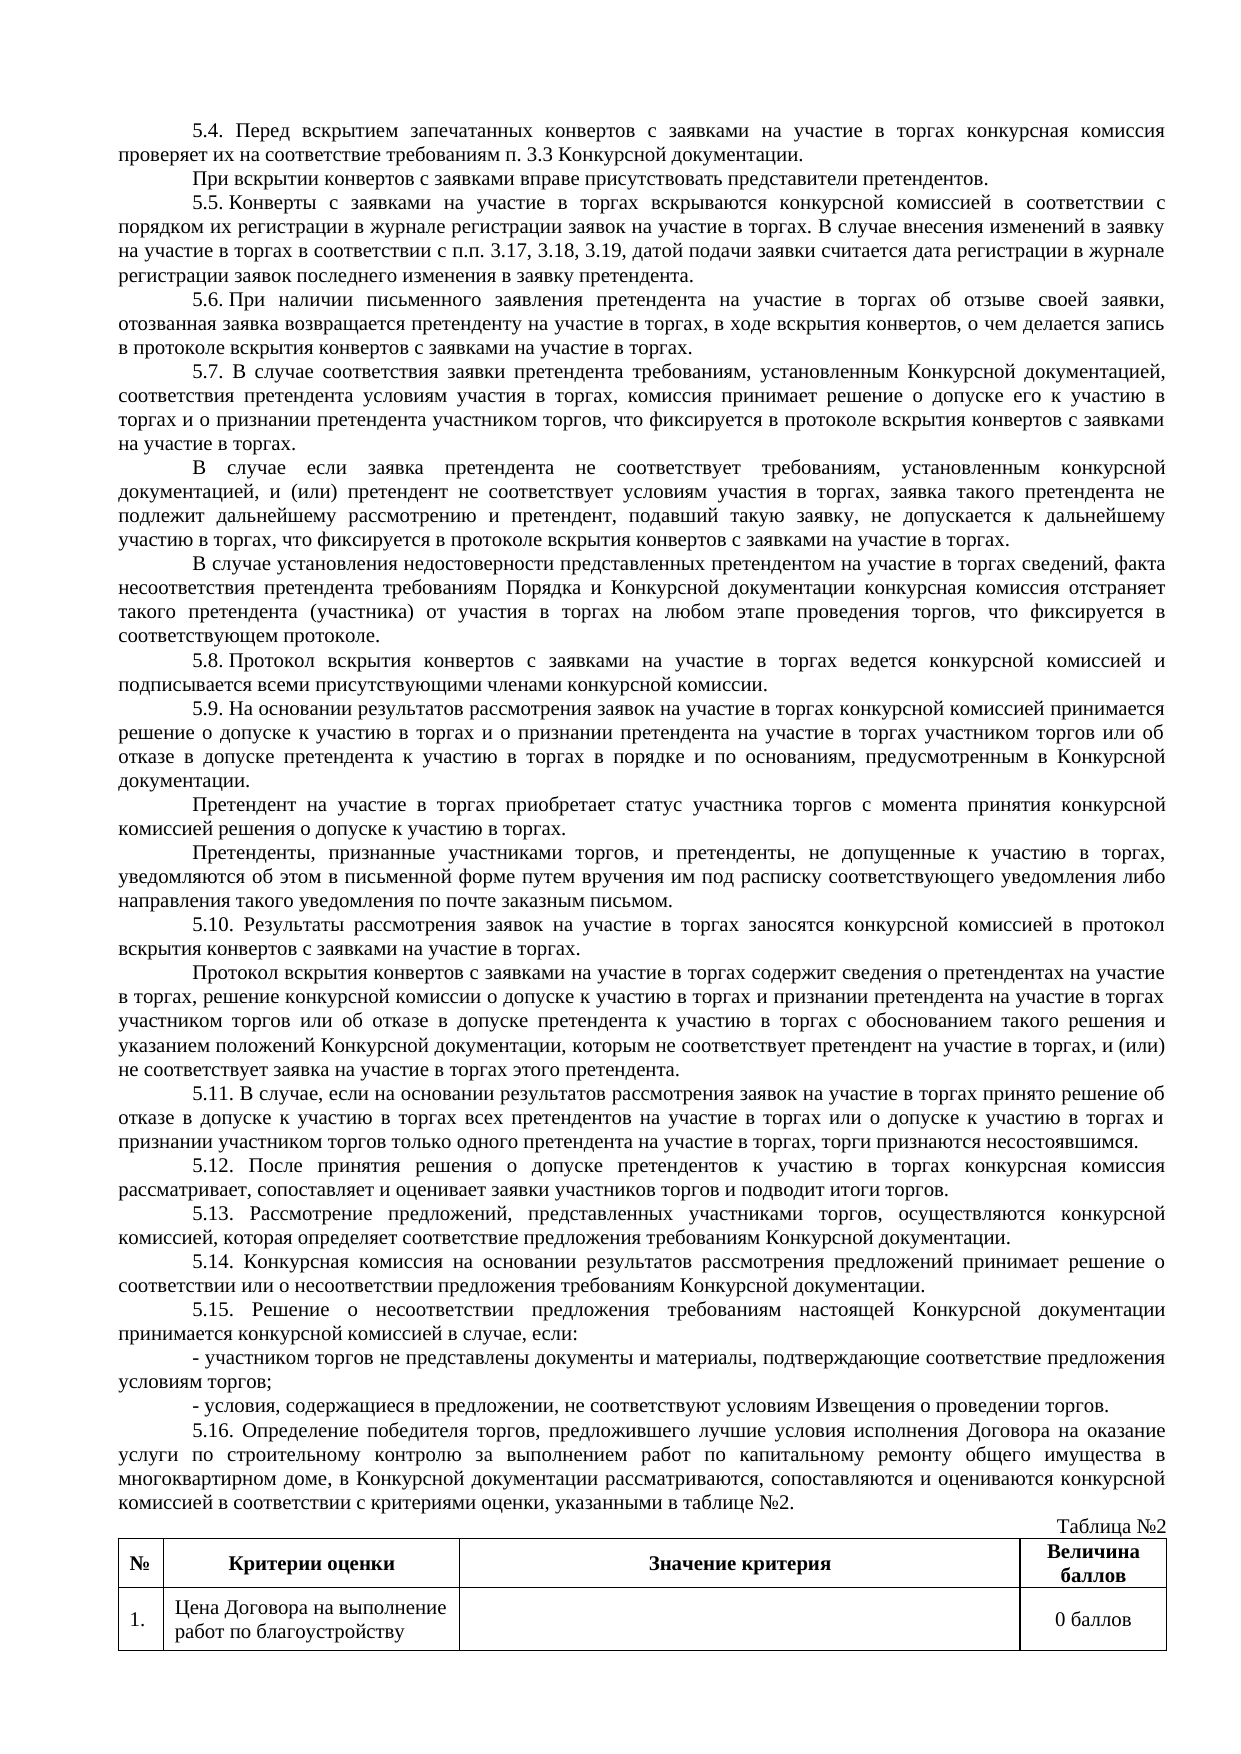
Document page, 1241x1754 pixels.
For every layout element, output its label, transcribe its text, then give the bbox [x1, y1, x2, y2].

text 5.11. В случае, если на основании результатов рассмотрения заявок на участие в торгах принято решение об отказе в допуске к участию в торгах всех претендентов на участие в торгах или о допуске к участию в торгах и признании участником торгов только одного претендента на участие в торгах, торги признаются несостоявшимся. [118, 1081, 1167, 1153]
table_header Значение критерия [460, 1539, 1019, 1587]
text 5.14. Конкурсная комиссия на основании результатов рассмотрения предложений принимает решение о соответствии или о несоответствии предложения требованиям Конкурсной документации. [118, 1249, 1167, 1297]
text 5.13. Рассмотрение предложений, представленных участниками торгов, осуществляются конкурсной комиссией, которая определяет соответствие предложения требованиям Конкурсной документации. [118, 1201, 1167, 1249]
text 5.4. Перед вскрытием запечатанных конвертов с заявками на участие в торгах конкурсная комиссия проверяет их на соответствие требованиям п. 3.3 Конкурсной документации. [118, 118, 1167, 166]
text Таблица №2 [118, 1514, 1167, 1538]
table_cell [460, 1588, 1019, 1649]
text 5.12. После принятия решения о допуске претендентов к участию в торгах конкурсная комиссия рассматривает, сопоставляет и оценивает заявки участников торгов и подводит итоги торгов. [118, 1153, 1167, 1201]
text 5.9. На основании результатов рассмотрения заявок на участие в торгах конкурсной комиссией принимается решение о допуске к участию в торгах и о признании претендента на участие в торгах участником торгов или об отказе в допуске претендента к участию в торгах в порядке и по основаниям, предусмотренным в Конкурсной документации. [118, 696, 1167, 792]
text Претенденты, признанные участниками торгов, и претенденты, не допущенные к участию в торгах, уведомляются об этом в письменной форме путем вручения им под расписку соответствующего уведомления либо направления такого уведомления по почте заказным письмом. [118, 840, 1167, 912]
text 5.6. При наличии письменного заявления претендента на участие в торгах об отзыве своей заявки, отозванная заявка возвращается претенденту на участие в торгах, в ходе вскрытия конвертов, о чем делается запись в протоколе вскрытия конвертов с заявками на участие в торгах. [118, 287, 1167, 359]
text Претендент на участие в торгах приобретает статус участника торгов с момента принятия конкурсной комиссией решения о допуске к участию в торгах. [118, 792, 1167, 840]
table_header Критерии оценки [164, 1539, 459, 1587]
text Протокол вскрытия конвертов с заявками на участие в торгах содержит сведения о претендентах на участие в торгах, решение конкурсной комиссии о допуске к участию в торгах и признании претендента на участие в торгах участником торгов или об отказе в допуске претендента к участию в торгах с обоснованием такого решения и указанием положений Конкурсной документации, которым не соответствует претендент на участие в торгах, и (или) не соответствует заявка на участие в торгах этого претендента. [118, 960, 1167, 1081]
table_cell 0 баллов [1021, 1588, 1166, 1649]
text 5.7. В случае соответствия заявки претендента требованиям, установленным Конкурсной документацией, соответствия претендента условиям участия в торгах, комиссия принимает решение о допуске его к участию в торгах и о признании претендента участником торгов, что фиксируется в протоколе вскрытия конвертов с заявками на участие в торгах. [118, 359, 1167, 455]
table_cell 1. [119, 1588, 163, 1649]
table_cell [164, 1588, 459, 1649]
table_header Величина баллов [1021, 1539, 1166, 1587]
text - условия, содержащиеся в предложении, не соответствуют условиям Извещения о проведении торгов. [118, 1393, 1167, 1417]
text В случае если заявка претендента не соответствует требованиям, установленным конкурсной документацией, и (или) претендент не соответствует условиям участия в торгах, заявка такого претендента не подлежит дальнейшему рассмотрению и претендент, подавший такую заявку, не допускается к дальнейшему участию в торгах, что фиксируется в протоколе вскрытия конвертов с заявками на участие в торгах. [118, 455, 1167, 551]
text В случае установления недостоверности представленных претендентом на участие в торгах сведений, факта несоответствия претендента требованиям Порядка и Конкурсной документации конкурсная комиссия отстраняет такого претендента (участника) от участия в торгах на любом этапе проведения торгов, что фиксируется в соответствующем протоколе. [118, 551, 1167, 647]
text 5.5. Конверты с заявками на участие в торгах вскрываются конкурсной комиссией в соответствии с порядком их регистрации в журнале регистрации заявок на участие в торгах. В случае внесения изменений в заявку на участие в торгах в соответствии с п.п. 3.17, 3.18, 3.19, датой подачи заявки считается дата регистрации в журнале регистрации заявок последнего изменения в заявку претендента. [118, 190, 1167, 287]
text 5.15. Решение о несоответствии предложения требованиям настоящей Конкурсной документации принимается конкурсной комиссией в случае, если: [118, 1297, 1167, 1345]
text 5.8. Протокол вскрытия конвертов с заявками на участие в торгах ведется конкурсной комиссией и подписывается всеми присутствующими членами конкурсной комиссии. [118, 647, 1167, 696]
text - участником торгов не представлены документы и материалы, подтверждающие соответствие предложения условиям торгов; [118, 1345, 1167, 1393]
table_header № [119, 1539, 163, 1587]
text При вскрытии конвертов с заявками вправе присутствовать представители претендентов. [118, 166, 1167, 190]
text 5.16. Определение победителя торгов, предложившего лучшие условия исполнения Договора на оказание услуги по строительному контролю за выполнением работ по капитальному ремонту общего имущества в многоквартирном доме, в Конкурсной документации рассматриваются, сопоставляются и оцениваются конкурсной комиссией в соответствии с критериями оценки, указанными в таблице №2. [118, 1417, 1167, 1514]
text 5.10. Результаты рассмотрения заявок на участие в торгах заносятся конкурсной комиссией в протокол вскрытия конвертов с заявками на участие в торгах. [118, 912, 1167, 960]
